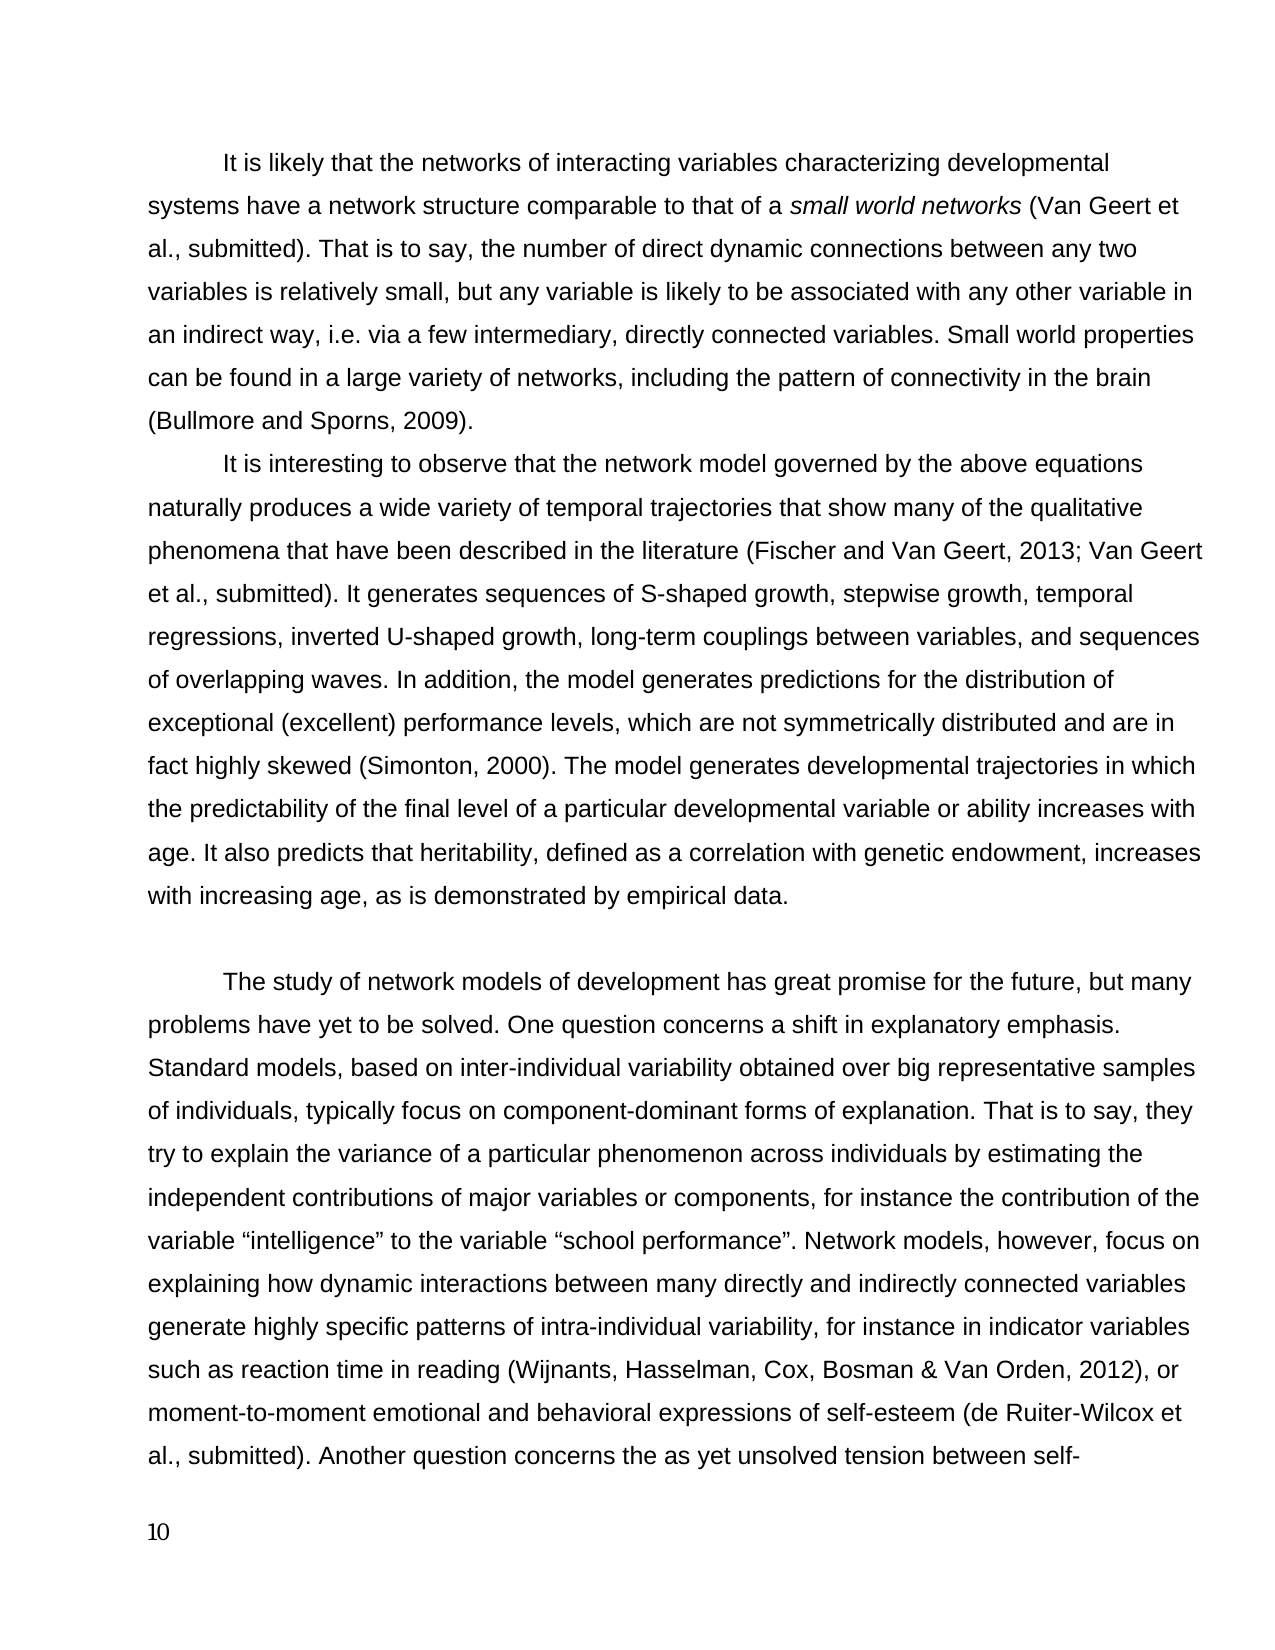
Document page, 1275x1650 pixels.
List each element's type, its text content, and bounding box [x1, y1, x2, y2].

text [148, 967, 1207, 1470]
text It is interesting to observe that the network model governed by the above equations naturally produces a wide variety of temporal trajectories that show many of the qualitative phenomena that have been described in the literature (Fischer and Van Geert, 2013; Van Geert et al., submitted). It generates sequences of S-shaped growth, stepwise growth, temporal regressions, inverted U-shaped growth, long-term couplings between variables, and sequences of overlapping waves. In addition, the model generates predictions for the distribution of exceptional (excellent) performance levels, which are not symmetrically distributed and are in fact highly skewed (Simonton, 2000). The model generates developmental trajectories in which the predictability of the final level of a particular developmental variable or ability increases with age. It also predicts that heritability, defined as a correlation with genetic endowment, increases with increasing age, as is demonstrated by empirical data. [148, 449, 1207, 909]
text It is likely that the networks of interacting variables characterizing developmental systems have a network structure comparable to that of a small world networks (Van Geert et al., submitted). That is to say, the number of direct dynamic connections between any two variables is relatively small, but any variable is likely to be associated with any other variable in an indirect way, i.e. via a few intermediary, directly connected variables. Small world properties can be found in a large variety of networks, including the pattern of connectivity in the brain (Bullmore and Sporns, 2009). [148, 148, 1207, 435]
